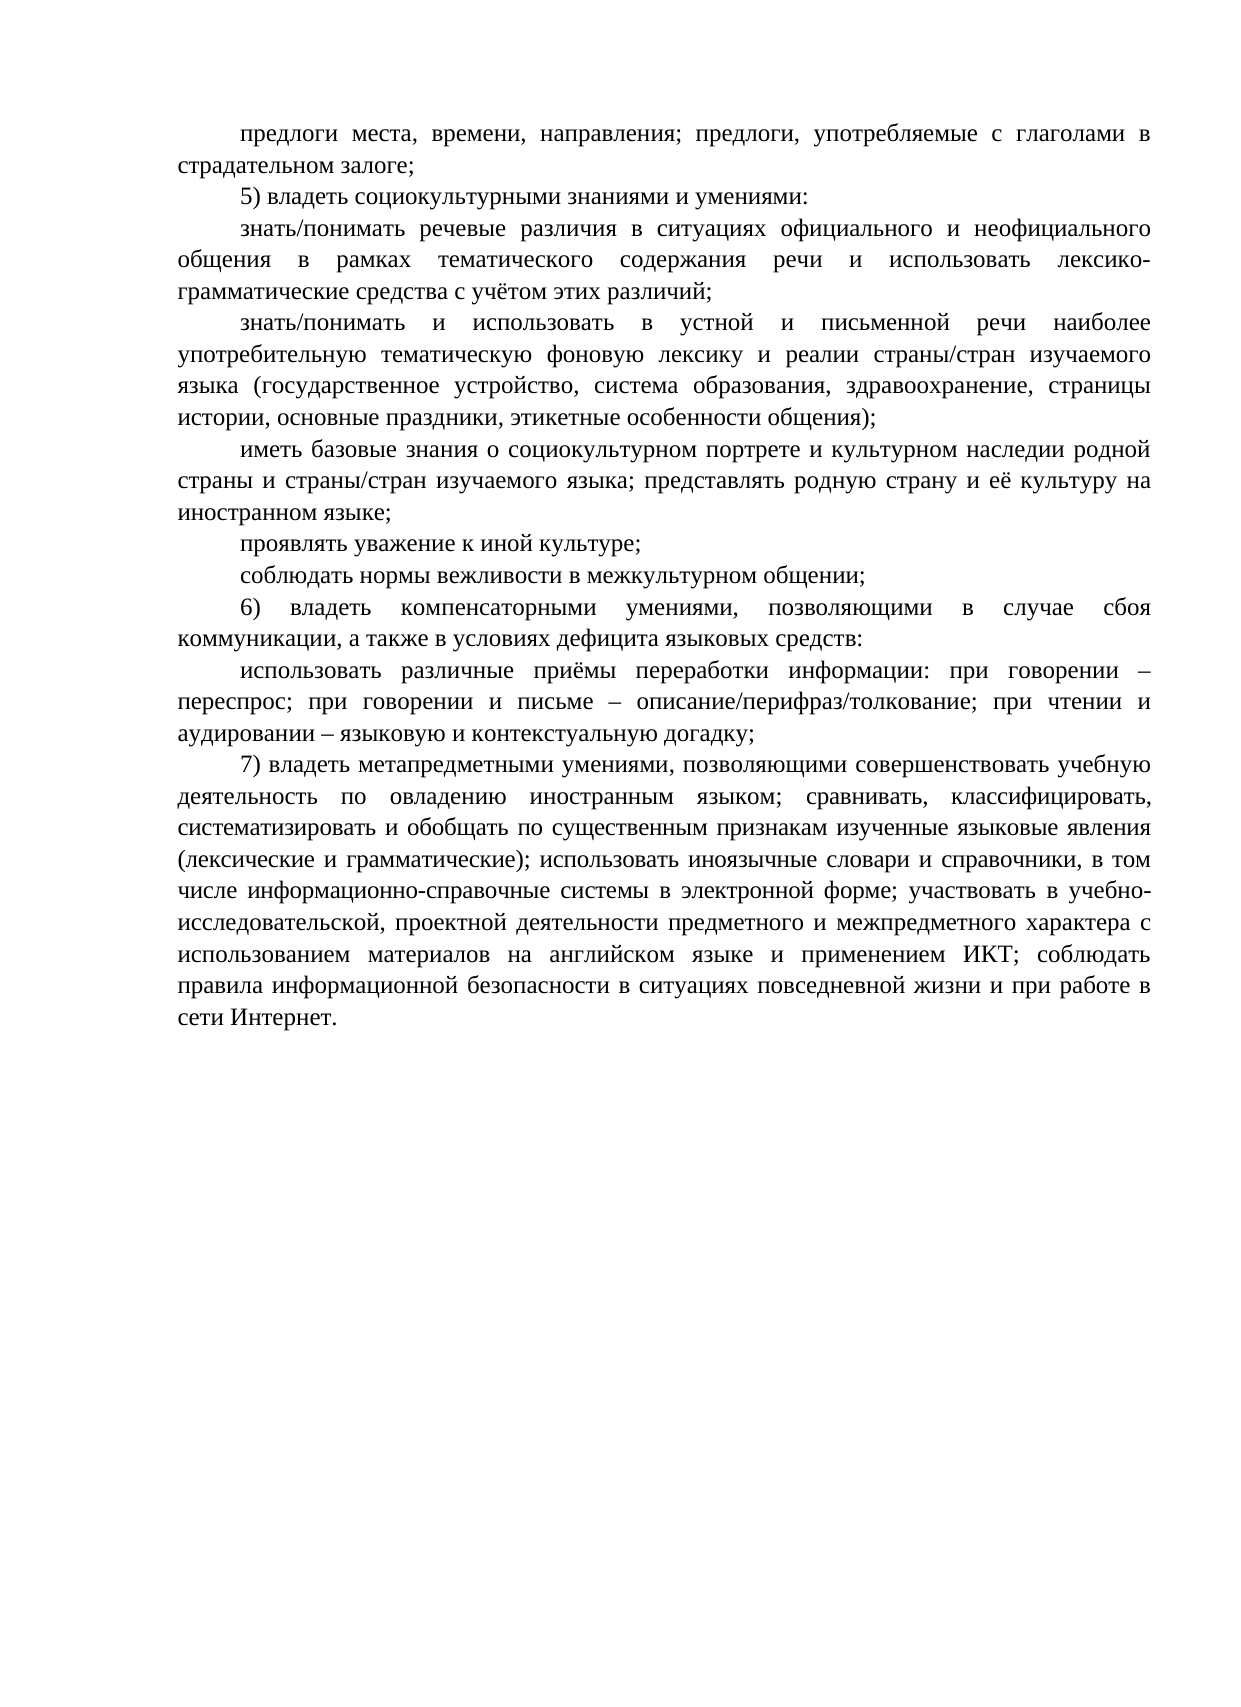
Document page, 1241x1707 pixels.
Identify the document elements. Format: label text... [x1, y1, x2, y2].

text иметь базовые знания о социокультурном портрете и культурном наследии родной страны и страны/стран изучаемого языка; представлять родную страну и её культуру на иностранном языке; [177, 434, 1152, 526]
text соблюдать нормы вежливости в межкультурном общении; [177, 560, 1152, 589]
text 7) владеть метапредметными умениями, позволяющими совершенствовать учебную деятельность по овладению иностранным языком; сравнивать, классифицировать, систематизировать и обобщать по существенным признакам изученные языковые явления (лексические и грамматические); использовать иноязычные словари и справочники, в том числе информационно-справочные системы в электронной форме; участвовать в учебно-исследовательской, проектной деятельности предметного и межпредметного характера с использованием материалов на английском языке и применением ИКТ; соблюдать правила информационной безопасности в ситуациях повседневной жизни и при работе в сети Интернет. [177, 749, 1152, 1031]
text знать/понимать и использовать в устной и письменной речи наиболее употребительную тематическую фоновую лексику и реалии страны/стран изучаемого языка (государственное устройство, система образования, здравоохранение, страницы истории, основные праздники, этикетные особенности общения); [177, 307, 1152, 431]
text использовать различные приёмы переработки информации: при говорении – переспрос; при говорении и письме – описание/перифраз/толкование; при чтении и аудировании – языковую и контекстуальную догадку; [177, 655, 1152, 747]
text предлоги места, времени, направления; предлоги, употребляемые с глаголами в страдательном залоге; [177, 118, 1152, 178]
text проявлять уважение к иной культуре; [177, 528, 1152, 557]
text 6) владеть компенсаторными умениями, позволяющими в случае сбоя коммуникации, а также в условиях дефицита языковых средств: [177, 592, 1152, 652]
text знать/понимать речевые различия в ситуациях официального и неофициального общения в рамках тематического содержания речи и использовать лексико-грамматические средства с учётом этих различий; [177, 213, 1152, 305]
text 5) владеть социокультурными знаниями и умениями: [177, 181, 1152, 210]
